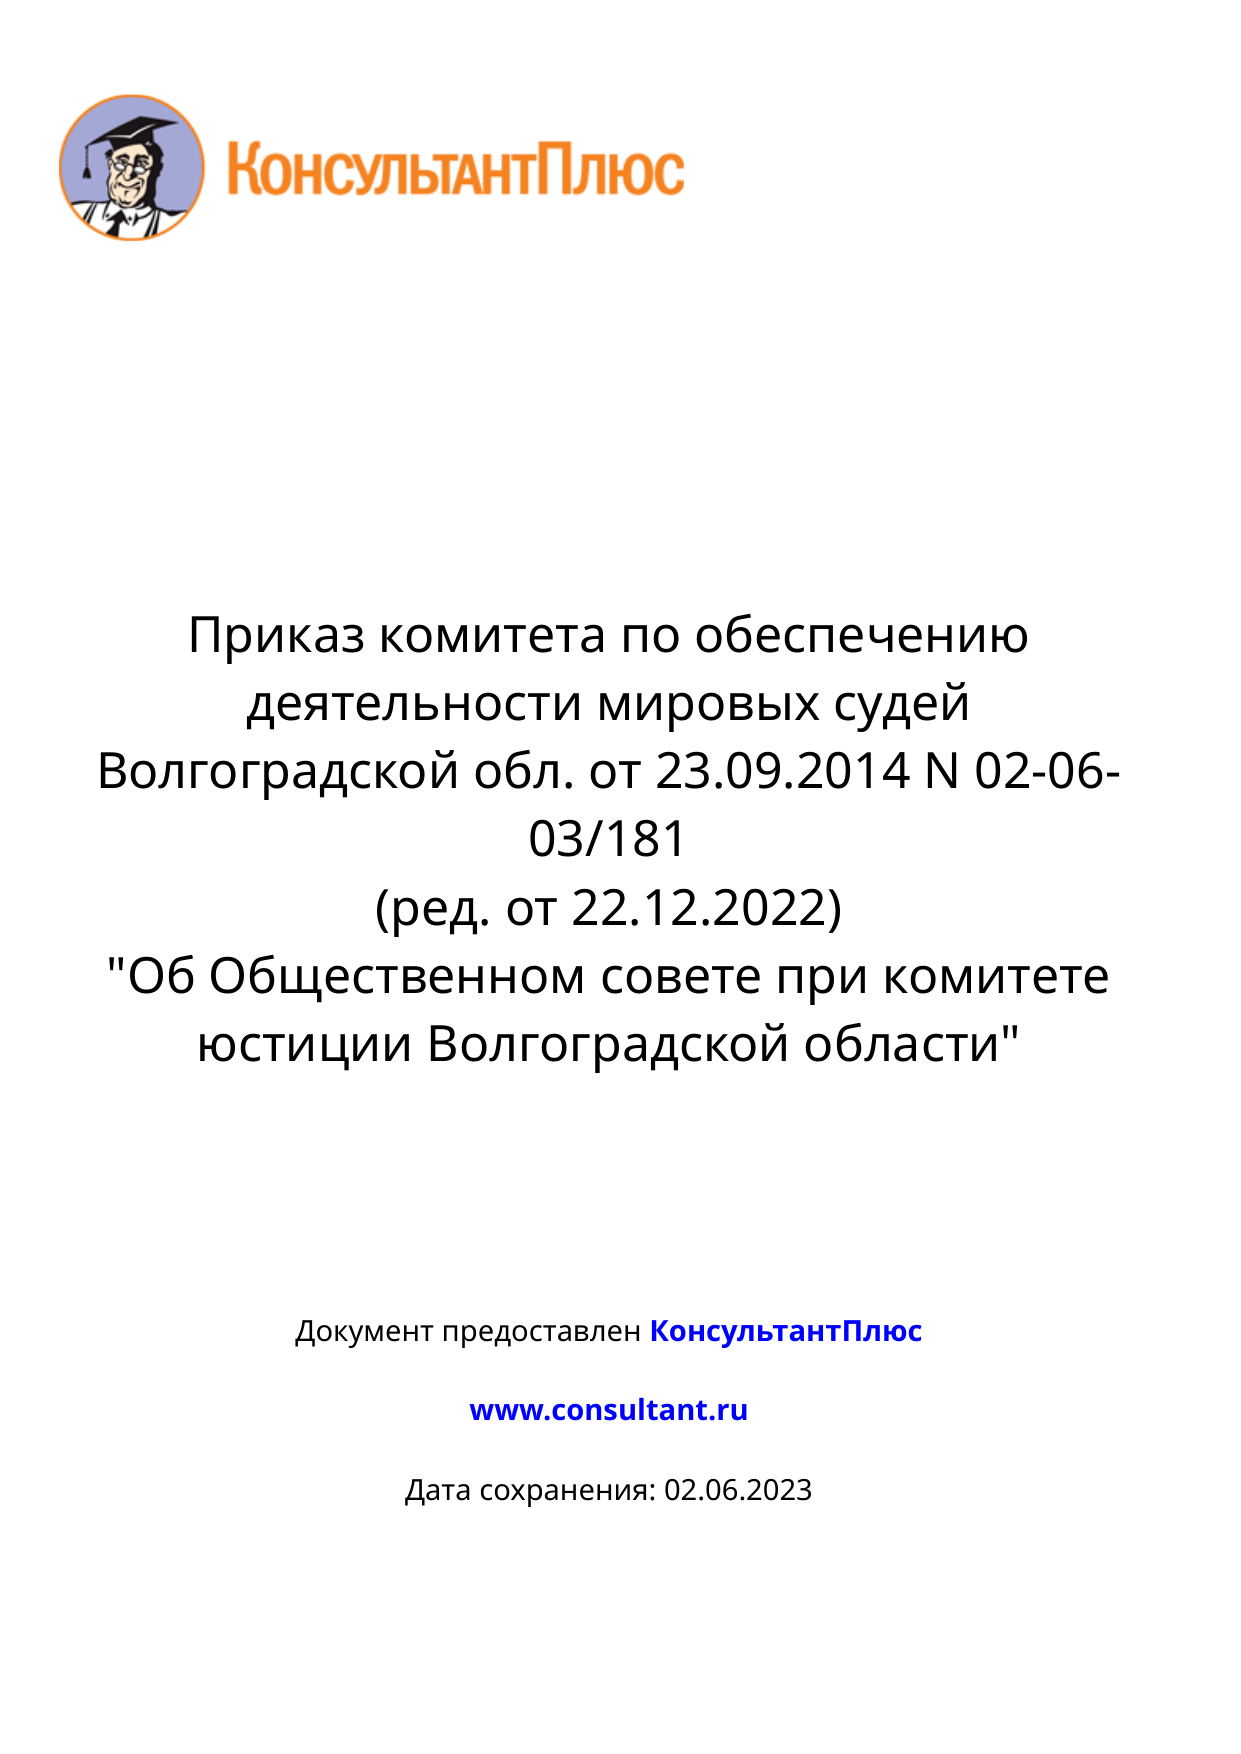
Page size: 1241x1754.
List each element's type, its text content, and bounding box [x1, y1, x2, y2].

picture [59, 93, 684, 243]
table_cell Приказ комитета по обеспечению деятельности мировых судей Волгоградской обл. от 23.09.2014 N 02-06-03/181 (ред. от 22.12.2022) "Об Общественном совете при комитете юстиции Волгоградской области" [51, 403, 1167, 1272]
table_cell Документ предоставлен КонсультантПлюс www.consultant.ru Дата сохранения: 02.06.2023 [51, 1272, 1167, 1587]
table_header [51, 88, 1167, 403]
